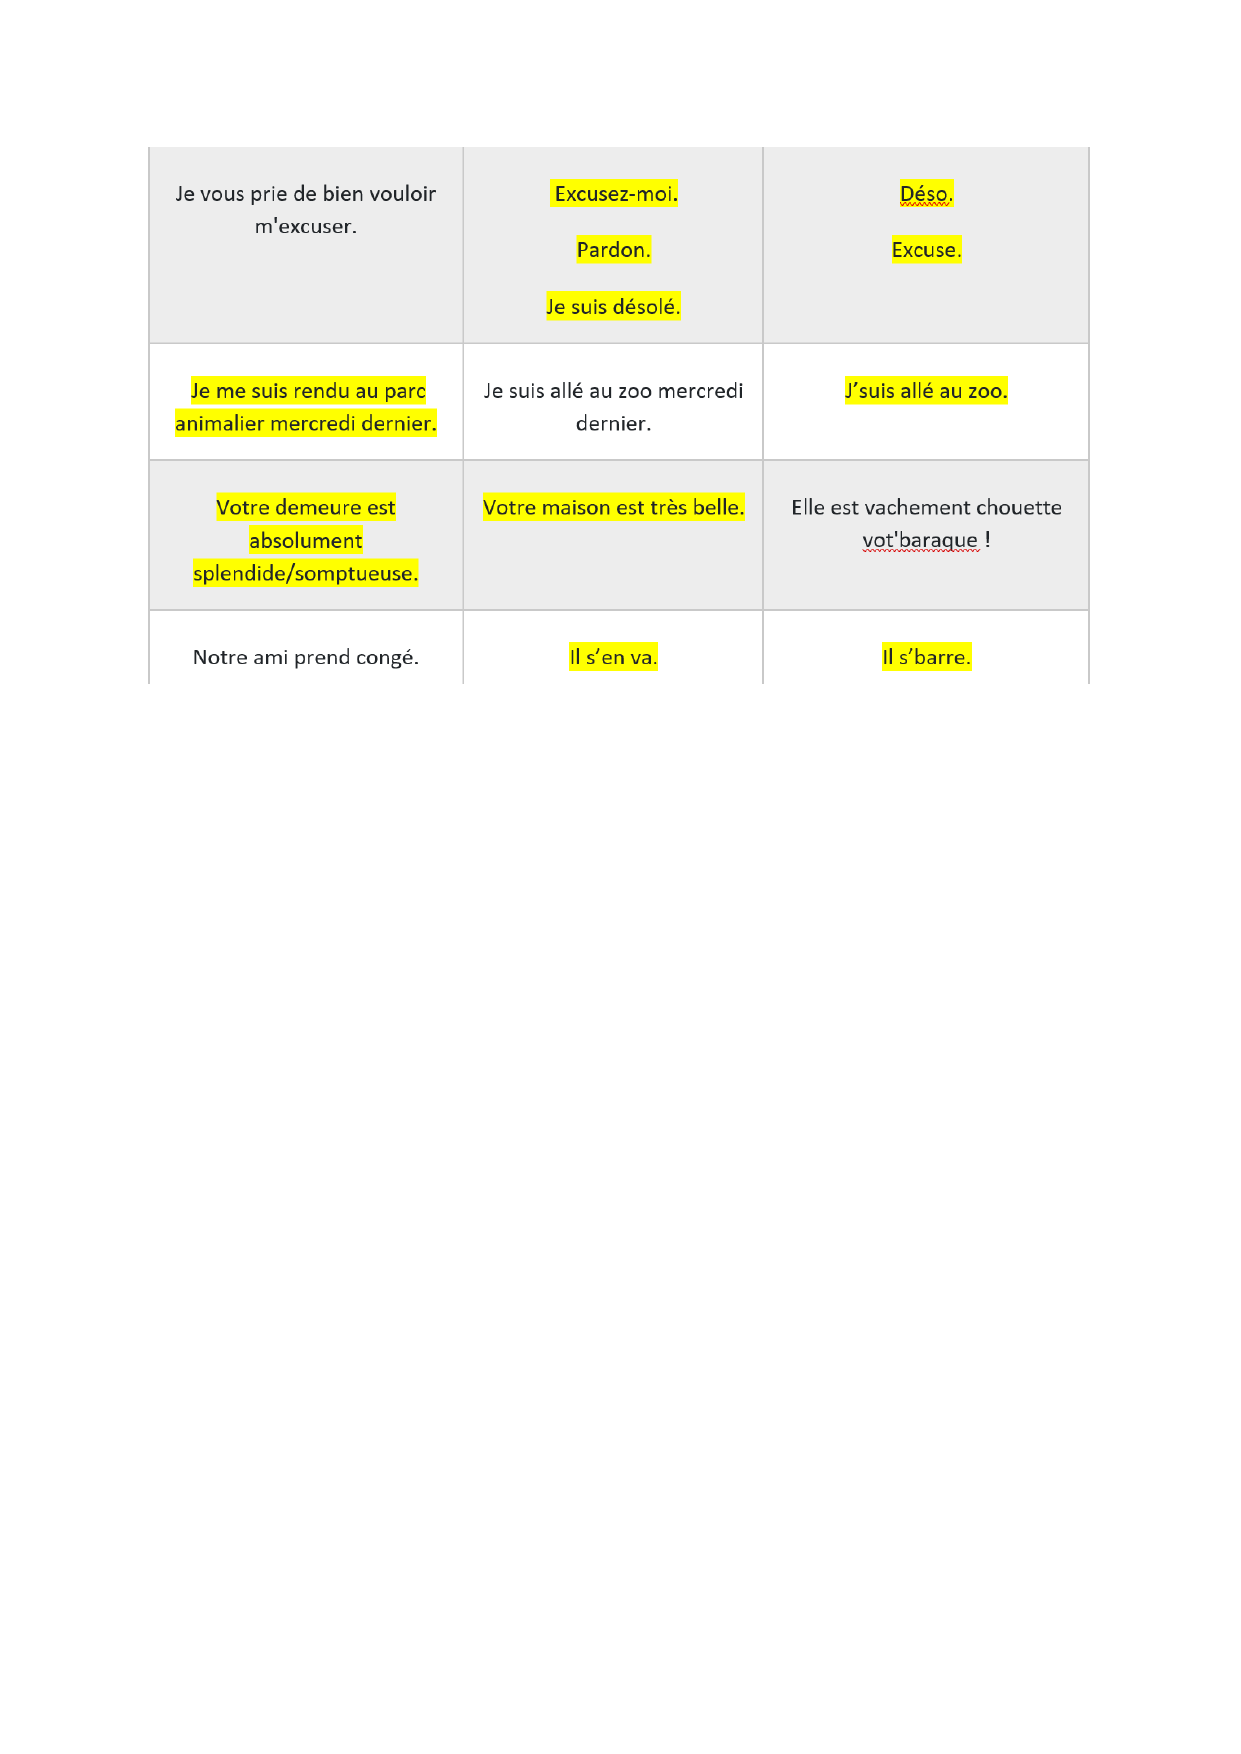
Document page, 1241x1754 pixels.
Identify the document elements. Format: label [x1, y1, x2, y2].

picture [147, 147, 1094, 684]
